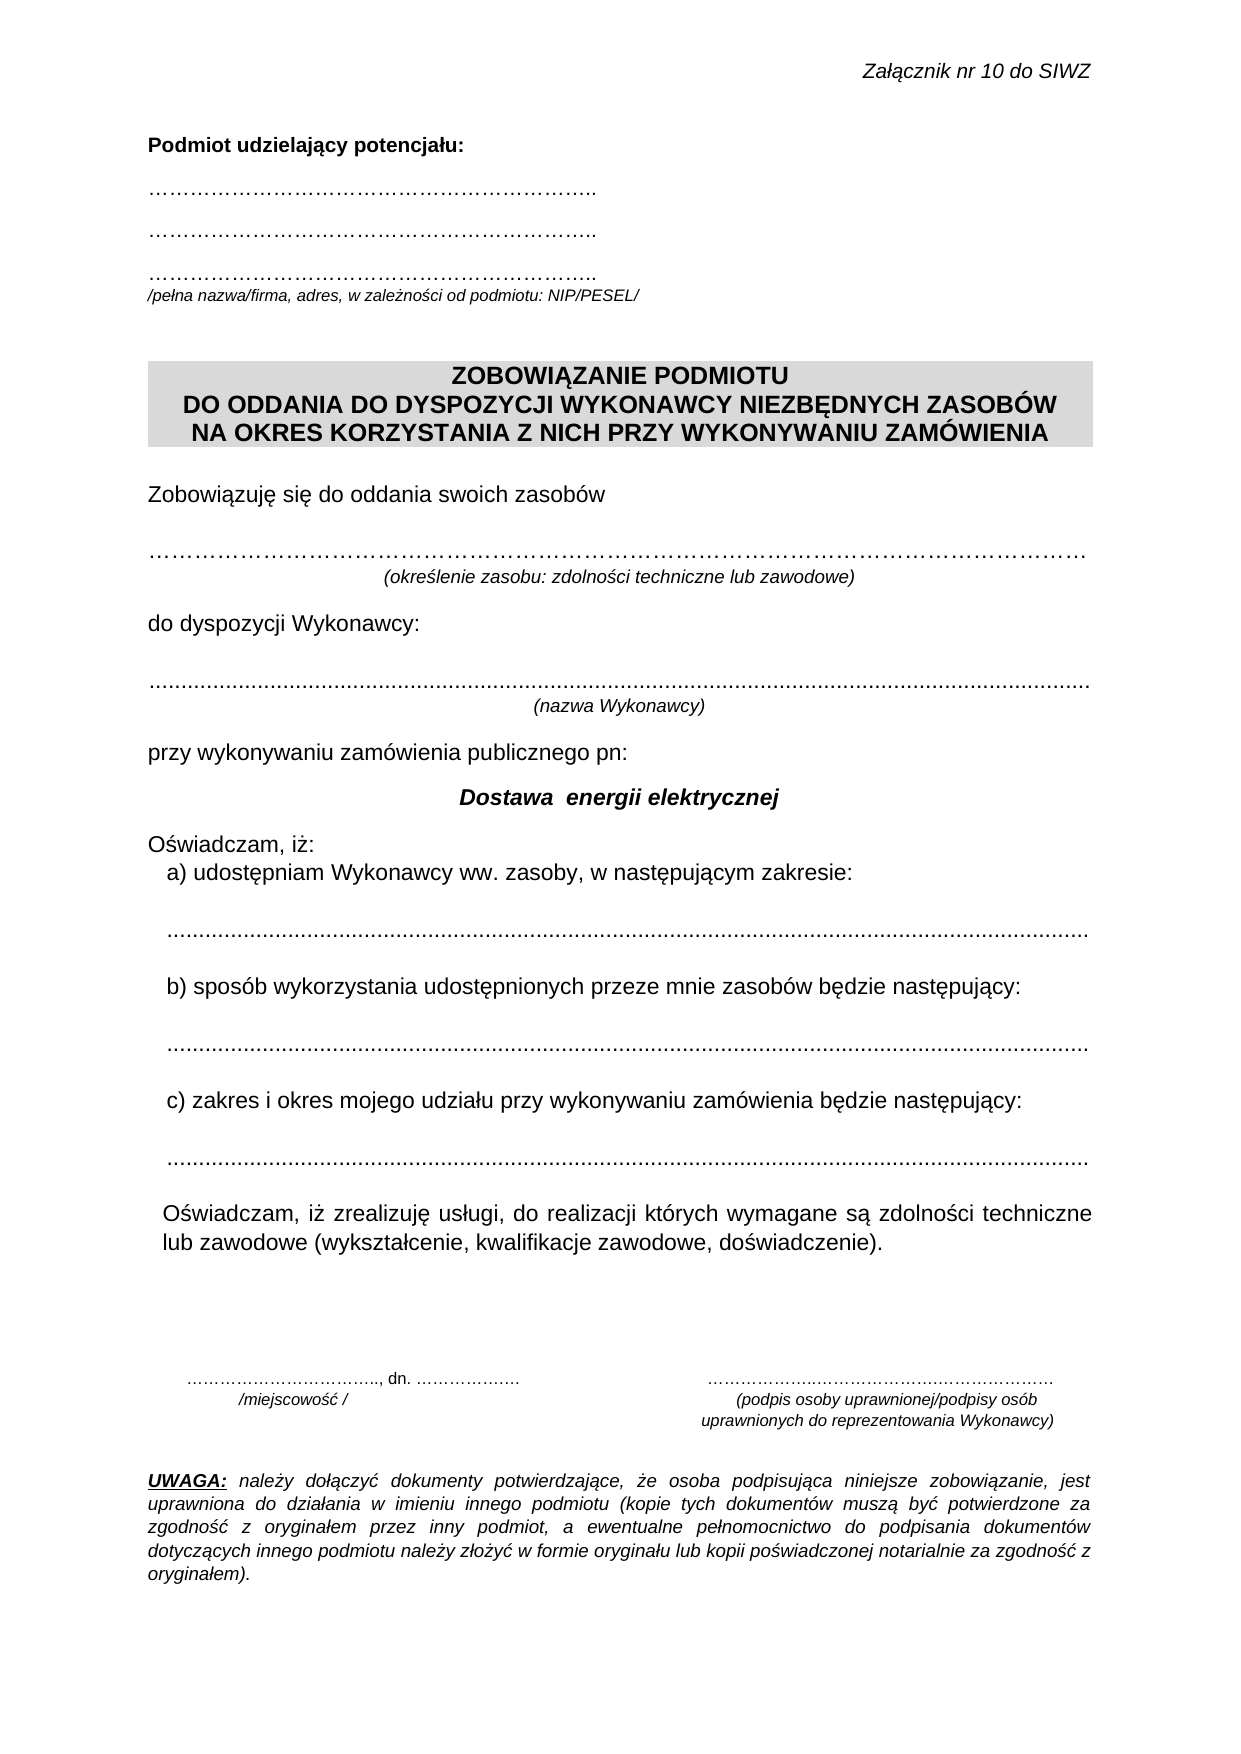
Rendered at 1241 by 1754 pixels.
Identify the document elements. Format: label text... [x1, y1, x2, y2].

text a) udostępniam Wykonawcy ww. zasoby, w następującym zakresie: [166, 859, 1093, 885]
text /pełna nazwa/firma, adres, w zależności od podmiotu: NIP/PESEL/ [148, 286, 1093, 305]
text Zobowiązuję się do oddania swoich zasobów [148, 481, 1093, 507]
text Podmiot udzielający potencjału: [148, 133, 1093, 157]
text …………………………………………………………………………………………………………… [148, 537, 1093, 564]
text c) zakres i okres mojego udziału przy wykonywaniu zamówienia będzie następujący: [166, 1087, 1093, 1113]
text Dostawa energii elektrycznej [148, 784, 1093, 810]
text b) sposób wykorzystania udostępnionych przeze mnie zasobów będzie następujący: [166, 973, 1093, 999]
text …………………………….., dn. …………….… ………………..………………….………………… [148, 1369, 1093, 1388]
text ……………………………………………………….. [148, 260, 1093, 284]
text ……………………………………………………….. [148, 175, 1093, 199]
text UWAGA: należy dołączyć dokumenty potwierdzające, że osoba podpisująca niniejsze zobowiązanie, jest uprawniona do działania w imieniu innego podmiotu (kopie tych dokumentów muszą być potwierdzone za zgodność z oryginałem przez inny podmiot, a ewentualne pełnomocnictwo do podpisania dokumentów dotyczących innego podmiotu należy złożyć w formie oryginału lub kopii poświadczonej notarialnie za zgodność z oryginałem). [148, 1470, 1093, 1584]
text uprawnionych do reprezentowania Wykonawcy) [590, 1410, 1093, 1429]
text Oświadczam, iż zrealizuję usługi, do realizacji których wymagane są zdolności techniczne lub zawodowe (wykształcenie, kwalifikacje zawodowe, doświadczenie). [162, 1200, 1093, 1255]
text ZOBOWIĄZANIE PODMIOTU [148, 361, 1093, 389]
text NA OKRES KORZYSTANIA Z NICH PRZY WYKONYWANIU ZAMÓWIENIA [148, 418, 1093, 447]
text DO ODDANIA DO DYSPOZYCJI WYKONAWCY NIEZBĘDNYCH ZASOBÓW [148, 389, 1093, 418]
text ................................................................................................................................................. [166, 916, 1093, 942]
text Oświadczam, iż: [148, 831, 1093, 857]
text do dyspozycji Wykonawcy: [148, 610, 1093, 636]
text ................................................................................................................................................. [166, 1143, 1093, 1170]
text /miejscowość / (podpis osoby uprawnionej/podpisy osób [185, 1390, 1093, 1409]
text (określenie zasobu: zdolności techniczne lub zawodowe) [148, 566, 1093, 587]
text przy wykonywaniu zamówienia publicznego pn: [148, 738, 1093, 765]
text .................................................................................................................................................... (nazwa Wykonawcy) [148, 667, 1093, 716]
text ……………………………………………………….. [148, 218, 1093, 242]
text ................................................................................................................................................. [166, 1030, 1093, 1056]
